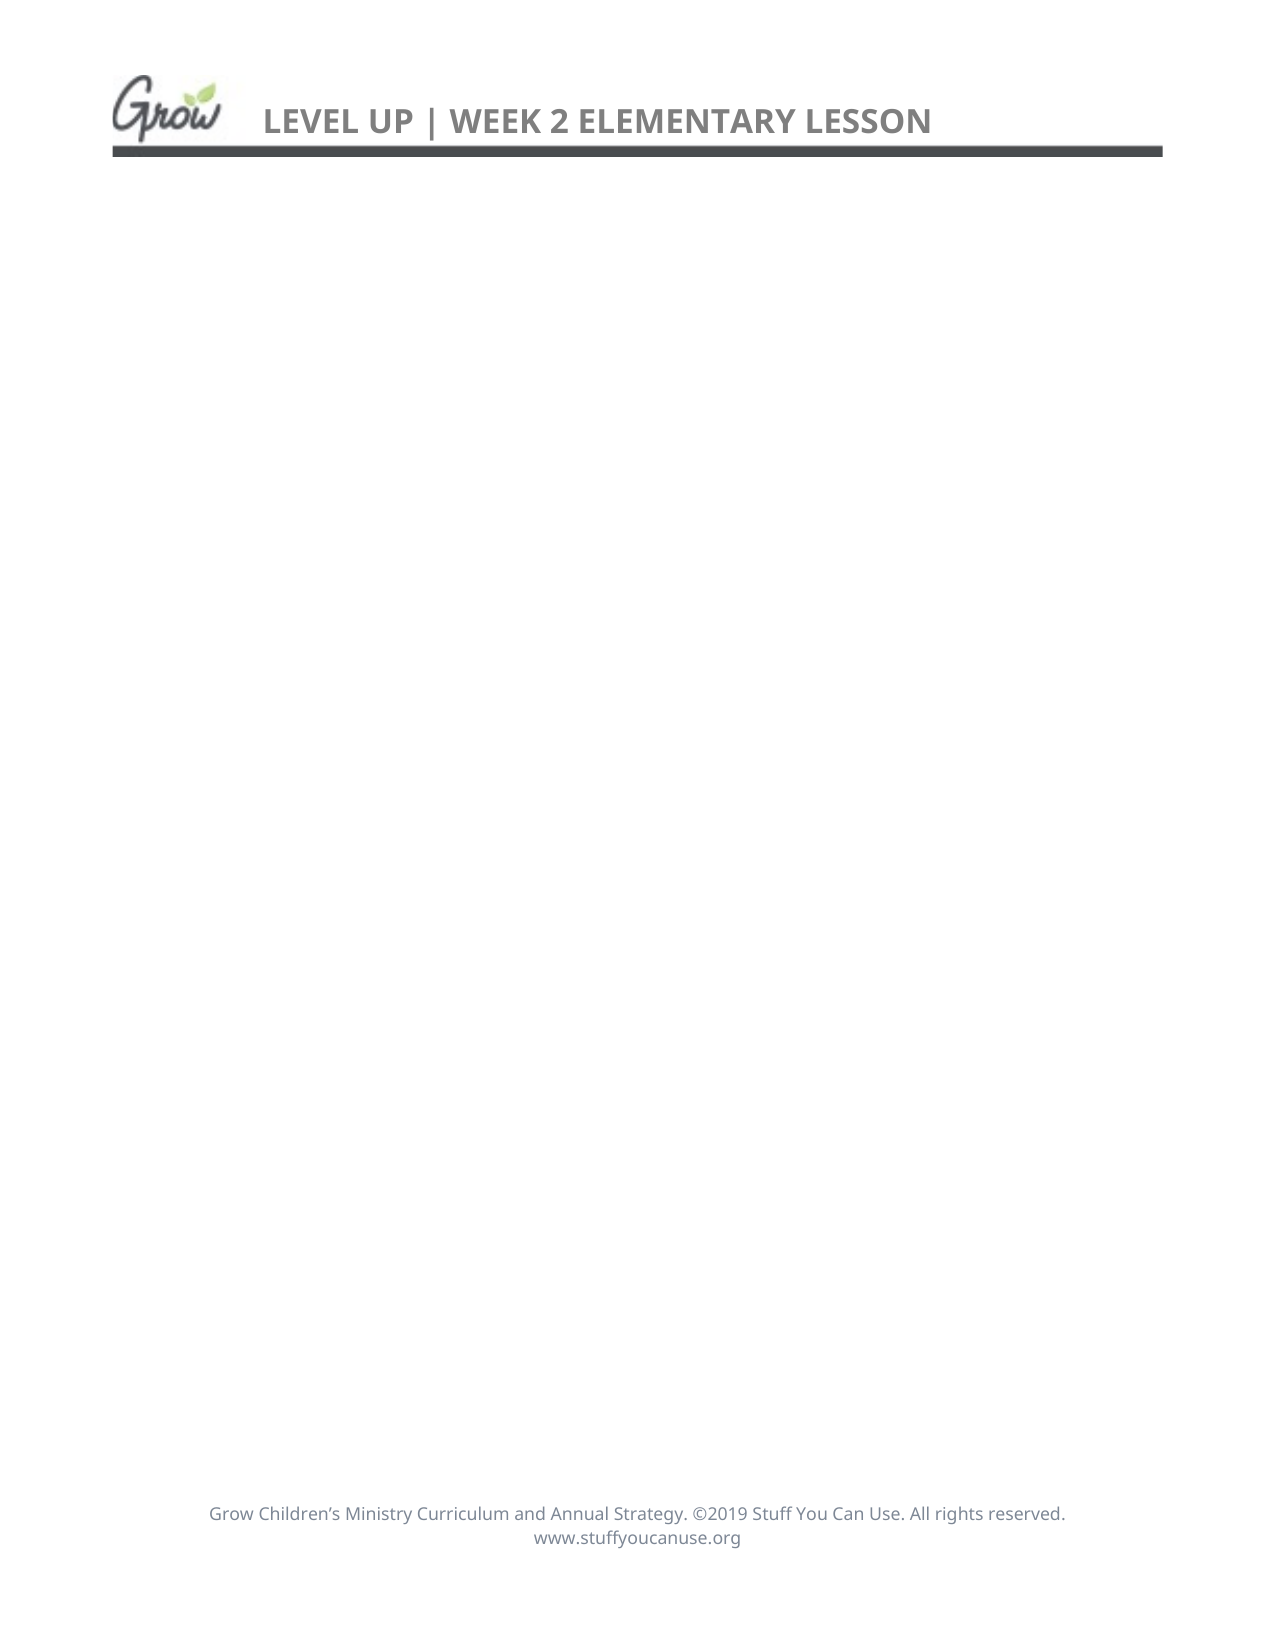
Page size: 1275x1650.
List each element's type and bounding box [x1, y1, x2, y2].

picture [112, 75, 1163, 157]
